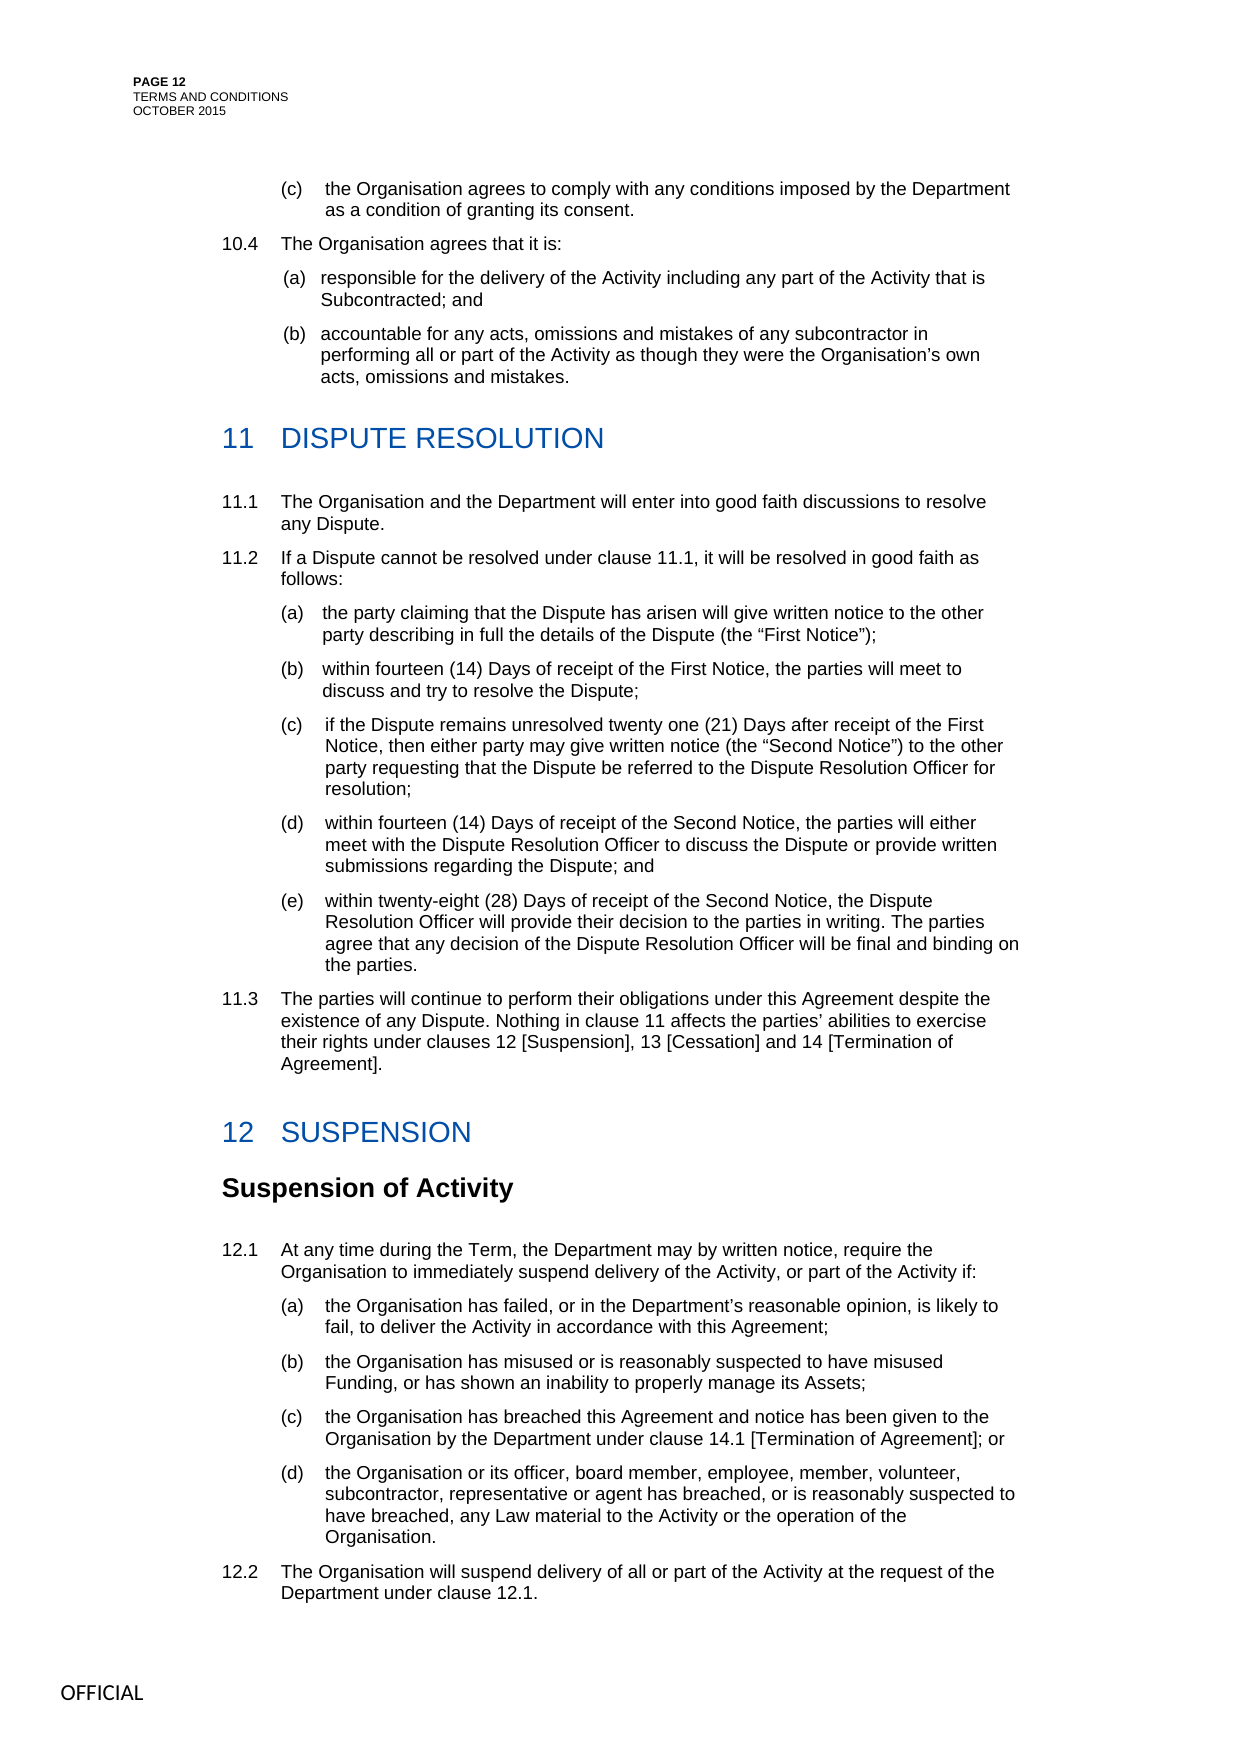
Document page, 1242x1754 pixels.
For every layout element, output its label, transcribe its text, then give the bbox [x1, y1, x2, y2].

subtitle 12.2 The Organisation will suspend delivery of all or part of the Activity at the request of the Department under clause 12.1. [222, 1560, 1020, 1603]
subtitle the Organisation has breached this Agreement and notice has been given to the Organisation by the Department under clause 14.1 [Termination of Agreement]; or [281, 1406, 1020, 1449]
subtitle the Organisation has failed, or in the Department’s reasonable opinion, is likely to fail, to deliver the Activity in accordance with this Agreement; [281, 1295, 1020, 1338]
subtitle within fourteen (14) Days of receipt of the First Notice, the parties will meet to discuss and try to resolve the Dispute; [281, 658, 1020, 701]
subtitle 12.1 At any time during the Term, the Department may by written notice, require the Organisation to immediately suspend delivery of the Activity, or part of the Activity if: [222, 1239, 1020, 1282]
subtitle the Organisation or its officer, board member, employee, member, volunteer, subcontractor, representative or agent has breached, or is reasonably suspected to have breached, any Law material to the Activity or the operation of the Organisation. [281, 1462, 1020, 1548]
subtitle the Organisation agrees to comply with any conditions imposed by the Department as a condition of granting its consent. [281, 177, 1020, 220]
subtitle accountable for any acts, omissions and mistakes of any subcontractor in performing all or part of the Activity as though they were the Organisation’s own acts, omissions and mistakes. [283, 323, 1020, 387]
subtitle the Organisation has misused or is reasonably suspected to have misused Funding, or has shown an inability to properly manage its Assets; [281, 1350, 1020, 1393]
subtitle If a Dispute cannot be resolved under clause 11.1, it will be resolved in good faith as follows: [222, 547, 1020, 590]
subtitle responsible for the delivery of the Activity including any part of the Activity that is Subcontracted; and [283, 267, 1020, 310]
subtitle if the Dispute remains unresolved twenty one (21) Days after receipt of the First Notice, then either party may give written notice (the “Second Notice”) to the other party requesting that the Dispute be referred to the Dispute Resolution Officer for resolution; [281, 713, 1020, 800]
subtitle SUSPENSION [145, 1115, 1107, 1148]
subtitle The Organisation agrees that it is: [222, 233, 1020, 254]
subtitle within twenty-eight (28) Days of receipt of the Second Notice, the Dispute Resolution Officer will provide their decision to the parties in writing. The parties agree that any decision of the Dispute Resolution Officer will be final and binding on the parties. [281, 889, 1020, 976]
subtitle The Organisation and the Department will enter into good faith discussions to resolve any Dispute. [222, 491, 1020, 534]
subtitle the party claiming that the Dispute has arisen will give written notice to the other party describing in full the details of the Dispute (the “First Notice”); [281, 602, 1020, 645]
subtitle Suspension of Activity [180, 1172, 1107, 1203]
subtitle DISPUTE RESOLUTION [145, 421, 1107, 455]
subtitle The parties will continue to perform their obligations under this Agreement despite the existence of any Dispute. Nothing in clause 11 affects the parties’ abilities to exercise their rights under clauses 12 [Suspension], 13 [Cessation] and 14 [Termination of Agreement]. [222, 988, 1020, 1074]
subtitle within fourteen (14) Days of receipt of the Second Notice, the parties will either meet with the Dispute Resolution Officer to discuss the Dispute or provide written submissions regarding the Dispute; and [281, 812, 1020, 877]
